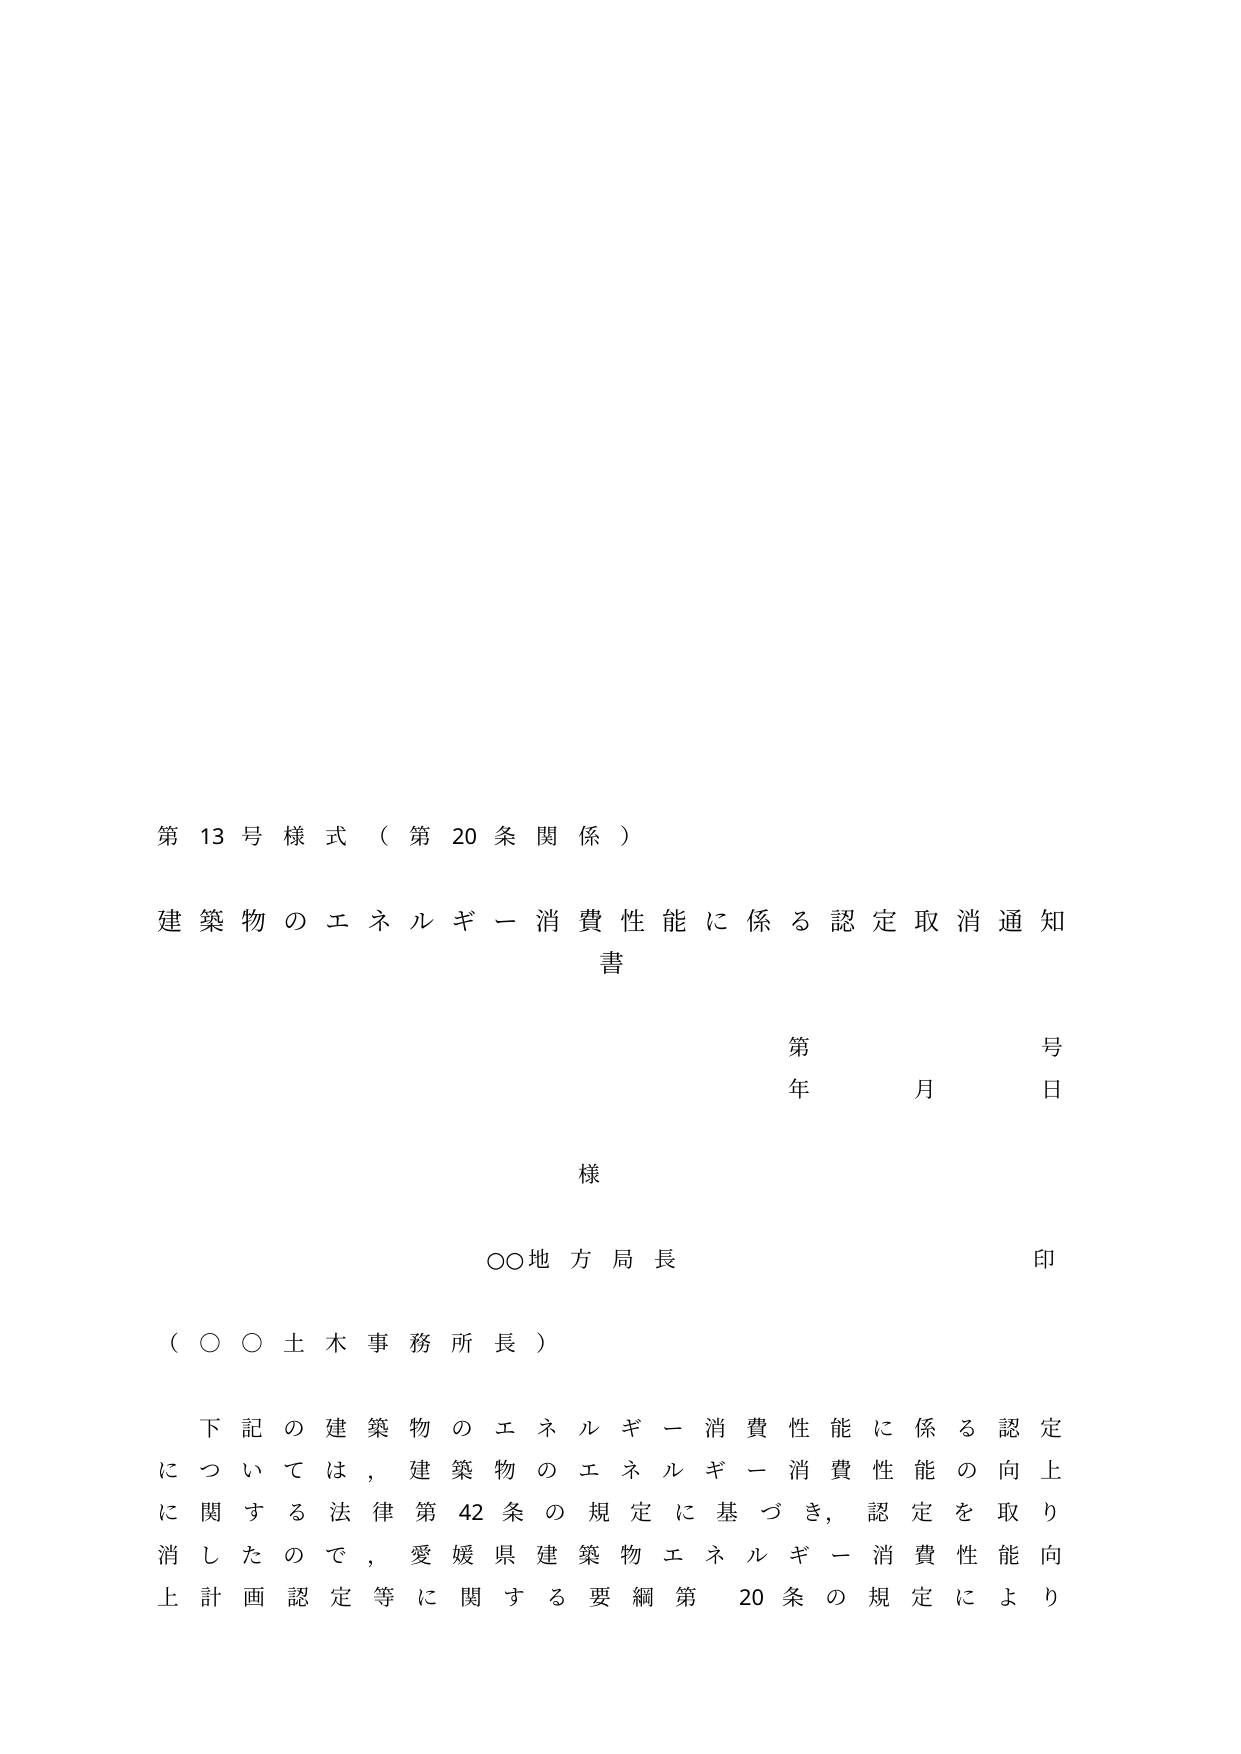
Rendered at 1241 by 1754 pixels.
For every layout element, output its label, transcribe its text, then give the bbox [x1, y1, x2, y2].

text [157, 1406, 1083, 1617]
text 様 [157, 1152, 1083, 1194]
text 年 月 日 [157, 1067, 1083, 1109]
text 第13号様式（第20条関係） [157, 813, 1083, 856]
text ○○地方局長 印 [157, 1236, 1075, 1279]
text （○○土木事務所長） [157, 1279, 1083, 1363]
text 第 号 [157, 1025, 1083, 1067]
text 建築物のエネルギー消費性能に係る認定取消通知書 [157, 898, 1083, 983]
